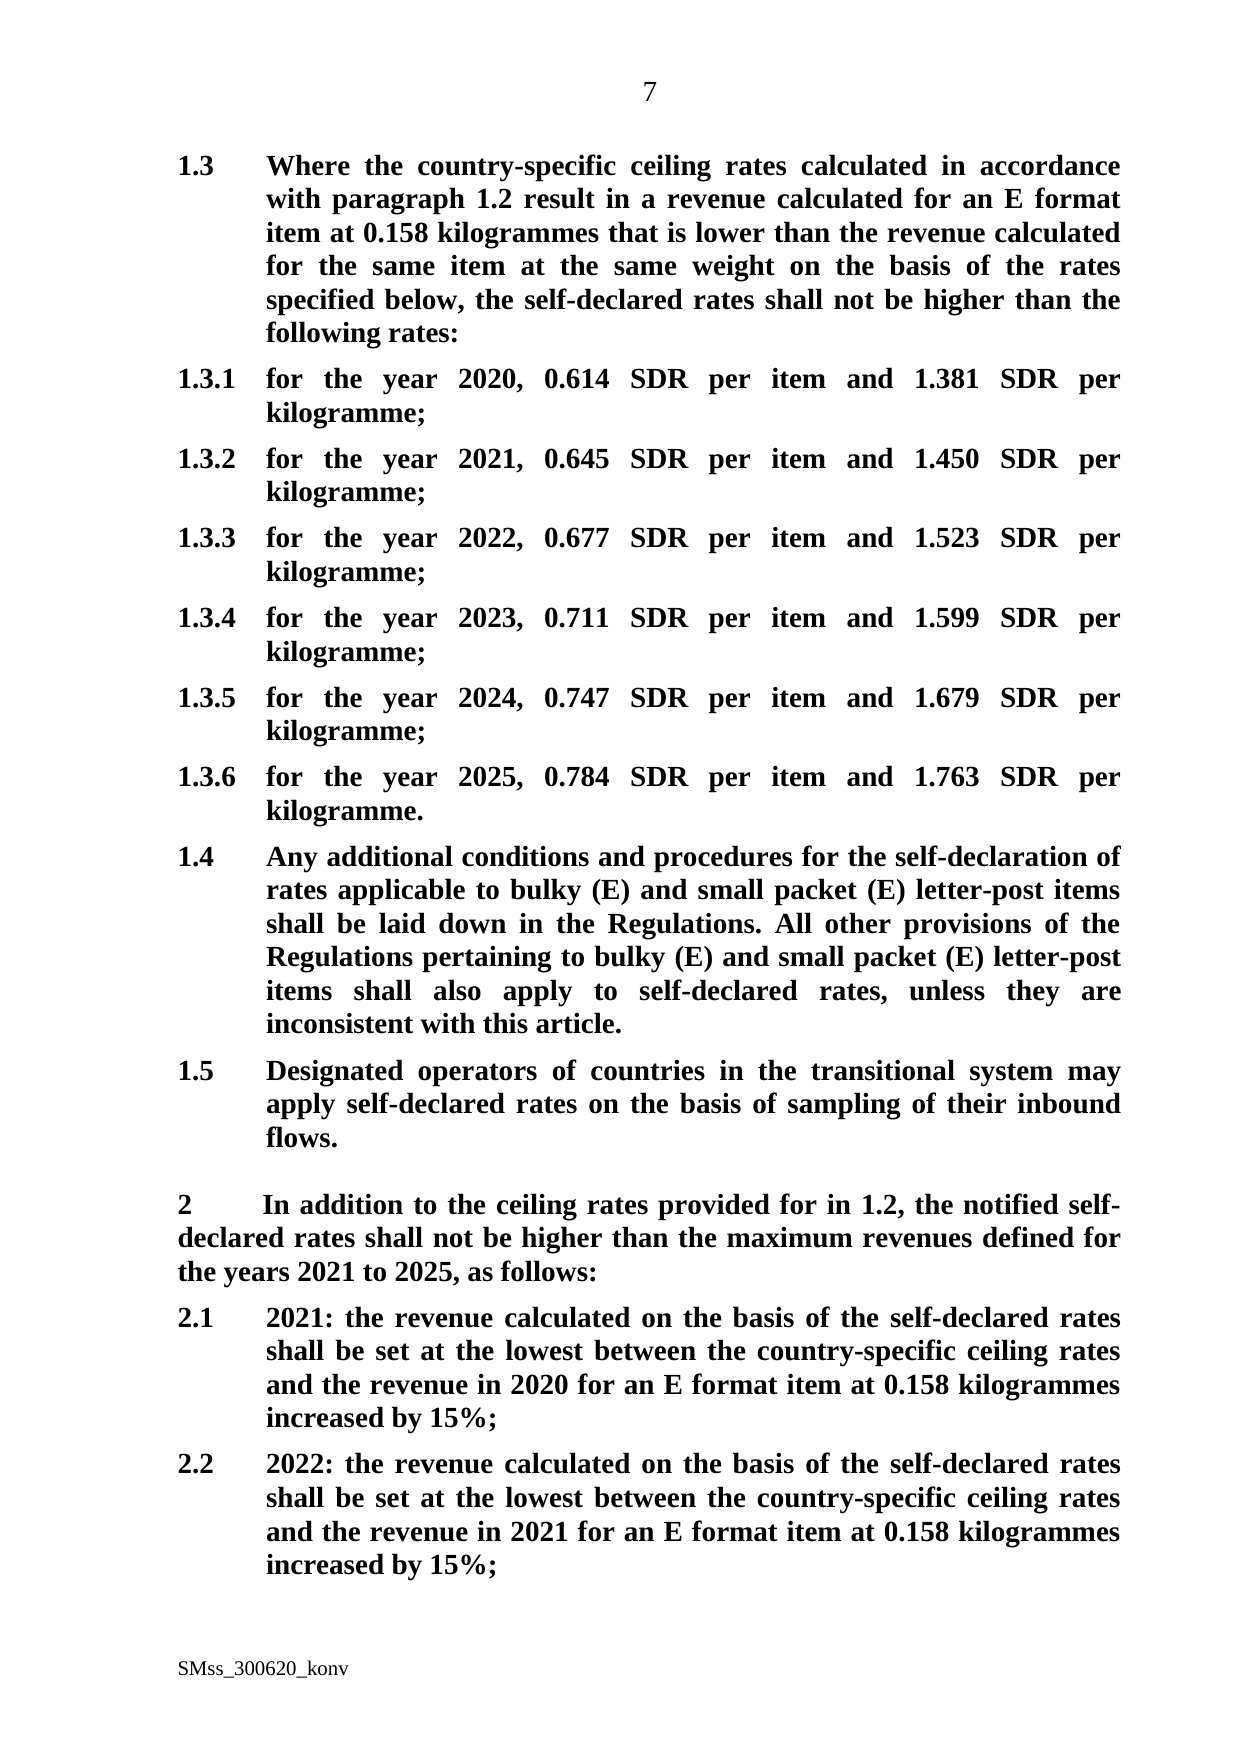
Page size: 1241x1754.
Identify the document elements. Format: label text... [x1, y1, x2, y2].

text 2.1 2021: the revenue calculated on the basis of the self-declared rates shall be set at the lowest between the country-specific ceiling rates and the revenue in 2020 for an E format item at 0.158 kilogrammes increased by 15%; [177, 1300, 1122, 1434]
text 1.3.6 for the year 2025, 0.784 SDR per item and 1.763 SDR per kilogramme. [177, 759, 1122, 826]
text 1.3.2 for the year 2021, 0.645 SDR per item and 1.450 SDR per kilogramme; [177, 441, 1122, 508]
text 1.3 Where the country-specific ceiling rates calculated in accordance with paragraph 1.2 result in a revenue calculated for an E format item at 0.158 kilogrammes that is lower than the revenue calculated for the same item at the same weight on the basis of the rates specified below, the self-declared rates shall not be higher than the following rates: [177, 148, 1122, 349]
text 2.2 2022: the revenue calculated on the basis of the self-declared rates shall be set at the lowest between the country-specific ceiling rates and the revenue in 2021 for an E format item at 0.158 kilogrammes increased by 15%; [177, 1447, 1122, 1581]
text 1.4 Any additional conditions and procedures for the self-declaration of rates applicable to bulky (E) and small packet (E) letter-post items shall be laid down in the Regulations. All other provisions of the Regulations pertaining to bulky (E) and small packet (E) letter-post items shall also apply to self-declared rates, unless they are inconsistent with this article. [177, 839, 1122, 1040]
text 1.3.4 for the year 2023, 0.711 SDR per item and 1.599 SDR per kilogramme; [177, 600, 1122, 667]
text 1.3.3 for the year 2022, 0.677 SDR per item and 1.523 SDR per kilogramme; [177, 521, 1122, 588]
text 1.3.5 for the year 2024, 0.747 SDR per item and 1.679 SDR per kilogramme; [177, 680, 1122, 747]
text 1.3.1 for the year 2020, 0.614 SDR per item and 1.381 SDR per kilogramme; [177, 361, 1122, 428]
text 2 In addition to the ceiling rates provided for in 1.2, the notified self-declared rates shall not be higher than the maximum revenues defined for the years 2021 to 2025, as follows: [177, 1187, 1122, 1287]
text 1.5 Designated operators of countries in the transitional system may apply self-declared rates on the basis of sampling of their inbound flows. [177, 1053, 1122, 1153]
